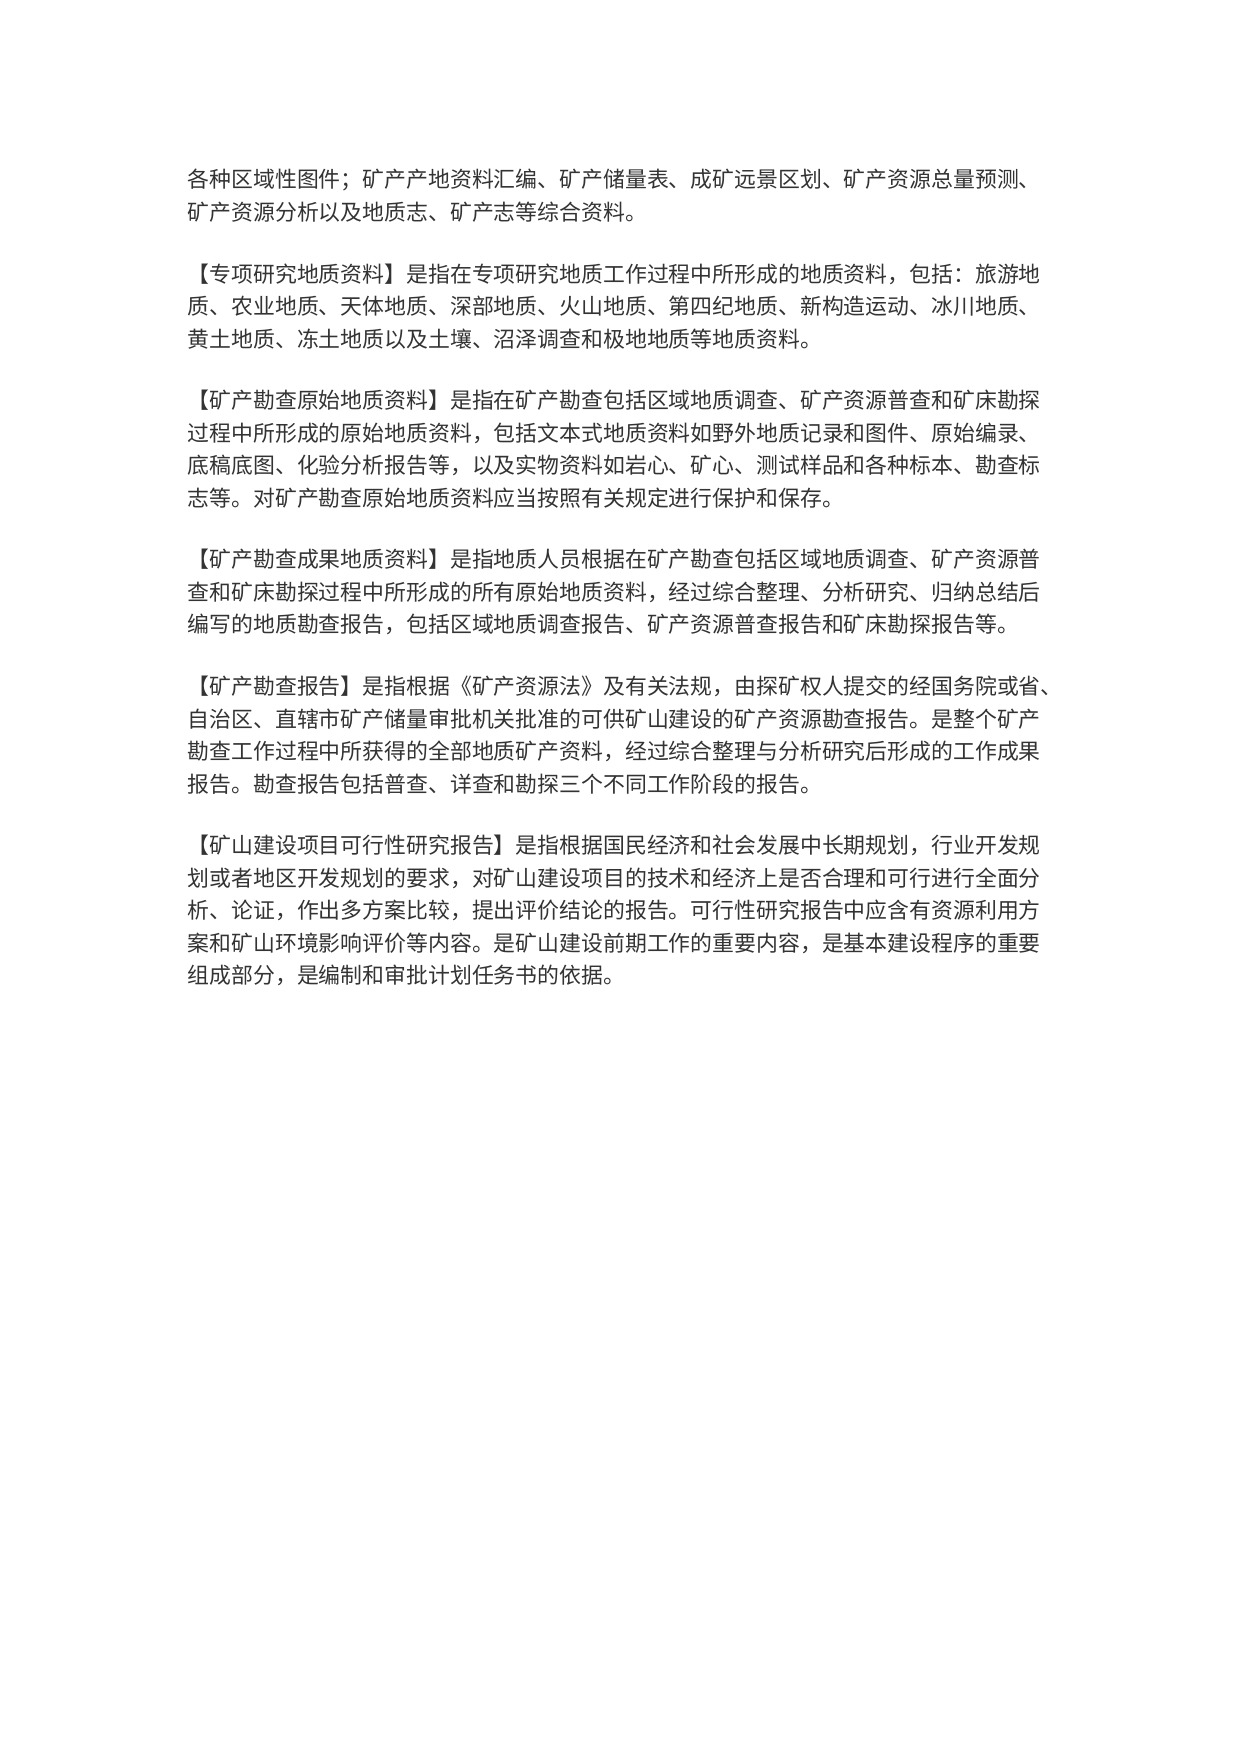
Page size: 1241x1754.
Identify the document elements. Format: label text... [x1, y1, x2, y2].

text 【专项研究地质资料】是指在专项研究地质工作过程中所形成的地质资料，包括：旅游地质、农业地质、天体地质、深部地质、火山地质、第四纪地质、新构造运动、冰川地质、黄土地质、冻土地质以及土壤、沼泽调查和极地地质等地质资料。 [187, 256, 1053, 354]
text 【矿产勘查原始地质资料】是指在矿产勘查包括区域地质调查、矿产资源普查和矿床勘探过程中所形成的原始地质资料，包括文本式地质资料如野外地质记录和图件、原始编录、底稿底图、化验分析报告等，以及实物资料如岩心、矿心、测试样品和各种标本、勘查标志等。对矿产勘查原始地质资料应当按照有关规定进行保护和保存。 [187, 383, 1053, 513]
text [187, 162, 1053, 227]
text 【矿产勘查成果地质资料】是指地质人员根据在矿产勘查包括区域地质调查、矿产资源普查和矿床勘探过程中所形成的所有原始地质资料，经过综合整理、分析研究、归纳总结后编写的地质勘查报告，包括区域地质调查报告、矿产资源普查报告和矿床勘探报告等。 [187, 542, 1053, 639]
text 【矿山建设项目可行性研究报告】是指根据国民经济和社会发展中长期规划，行业开发规划或者地区开发规划的要求，对矿山建设项目的技术和经济上是否合理和可行进行全面分析、论证，作出多方案比较，提出评价结论的报告。可行性研究报告中应含有资源利用方案和矿山环境影响评价等内容。是矿山建设前期工作的重要内容，是基本建设程序的重要组成部分，是编制和审批计划任务书的依据。 [187, 828, 1053, 990]
text 【矿产勘查报告】是指根据《矿产资源法》及有关法规，由探矿权人提交的经国务院或省、自治区、直辖市矿产储量审批机关批准的可供矿山建设的矿产资源勘查报告。是整个矿产勘查工作过程中所获得的全部地质矿产资料，经过综合整理与分析研究后形成的工作成果报告。勘查报告包括普查、详查和勘探三个不同工作阶段的报告。 [187, 669, 1053, 799]
